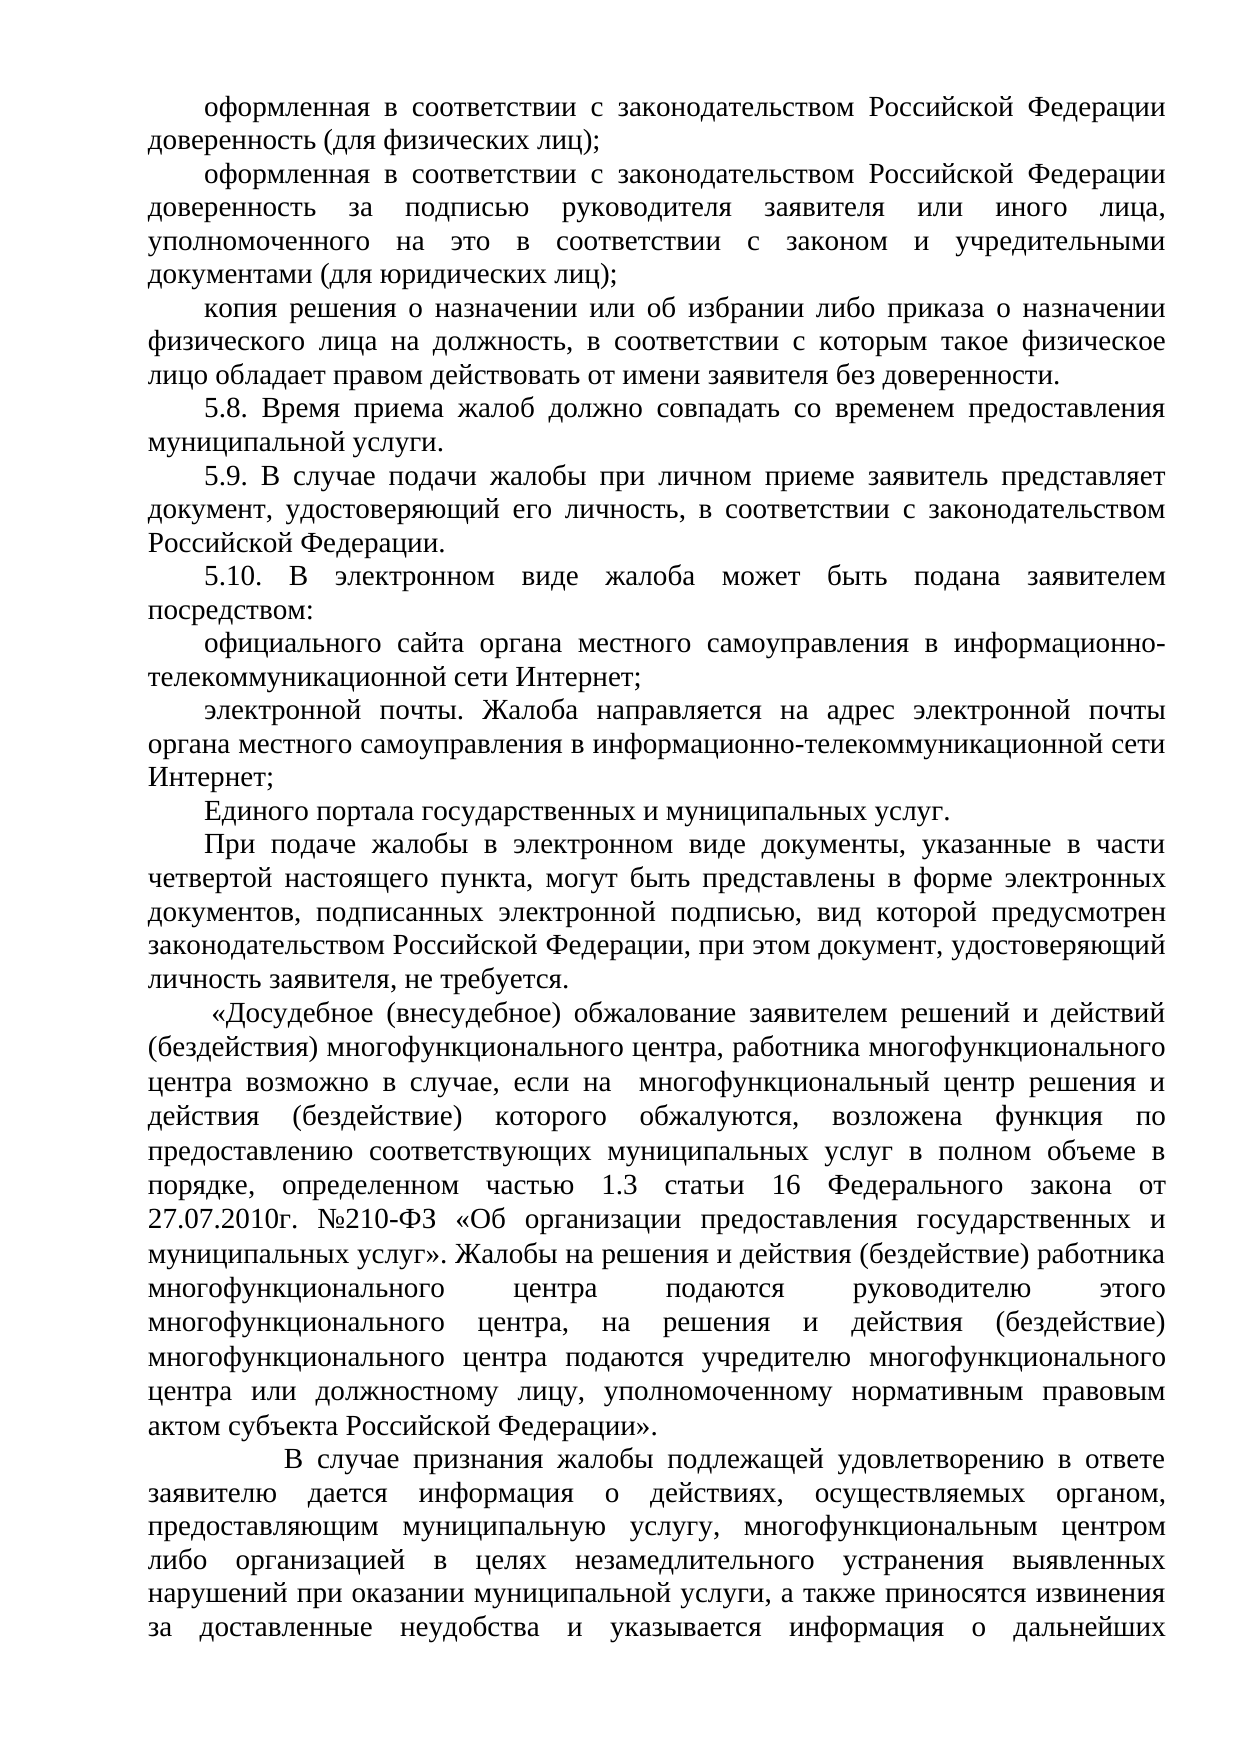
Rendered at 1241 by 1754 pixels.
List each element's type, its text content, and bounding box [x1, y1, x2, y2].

text При подаче жалобы в электронном виде документы, указанные в части четвертой настоящего пункта, могут быть представлены в форме электронных документов, подписанных электронной подписью, вид которой предусмотрен законодательством Российской Федерации, при этом документ, удостоверяющий личность заявителя, не требуется. [148, 827, 1167, 994]
text 5.10. В электронном виде жалоба может быть подана заявителем посредством: [148, 558, 1167, 625]
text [148, 1441, 1167, 1642]
text «Досудебное (внесудебное) обжалование заявителем решений и действий (бездействия) многофункционального центра, работника многофункционального центра возможно в случае, если на многофункциональный центр решения и действия (бездействие) которого обжалуются, возложена функция по предоставлению соответствующих муниципальных услуг в полном объеме в порядке, определенном частью 1.3 статьи 16 Федерального закона от 27.07.2010г. №210-ФЗ «Об организации предоставления государственных и муниципальных услуг». Жалобы на решения и действия (бездействие) работника многофункционального центра подаются руководителю этого многофункционального центра, на решения и действия (бездействие) многофункционального центра подаются учредителю многофункционального центра или должностному лицу, уполномоченному нормативным правовым актом субъекта Российской Федерации». [148, 994, 1167, 1441]
text Единого портала государственных и муниципальных услуг. [148, 793, 1167, 827]
text 5.8. Время приема жалоб должно совпадать со временем предоставления муниципальной услуги. [148, 391, 1167, 458]
text официального сайта органа местного самоуправления в информационно-телекоммуникационной сети Интернет; [148, 625, 1167, 692]
text оформленная в соответствии с законодательством Российской Федерации доверенность (для физических лиц); [148, 89, 1167, 156]
text электронной почты. Жалоба направляется на адрес электронной почты органа местного самоуправления в информационно-телекоммуникационной сети Интернет; [148, 692, 1167, 793]
text 5.9. В случае подачи жалобы при личном приеме заявитель представляет документ, удостоверяющий его личность, в соответствии с законодательством Российской Федерации. [148, 458, 1167, 558]
text копия решения о назначении или об избрании либо приказа о назначении физического лица на должность, в соответствии с которым такое физическое лицо обладает правом действовать от имени заявителя без доверенности. [148, 290, 1167, 391]
text оформленная в соответствии с законодательством Российской Федерации доверенность за подписью руководителя заявителя или иного лица, уполномоченного на это в соответствии с законом и учредительными документами (для юридических лиц); [148, 156, 1167, 290]
